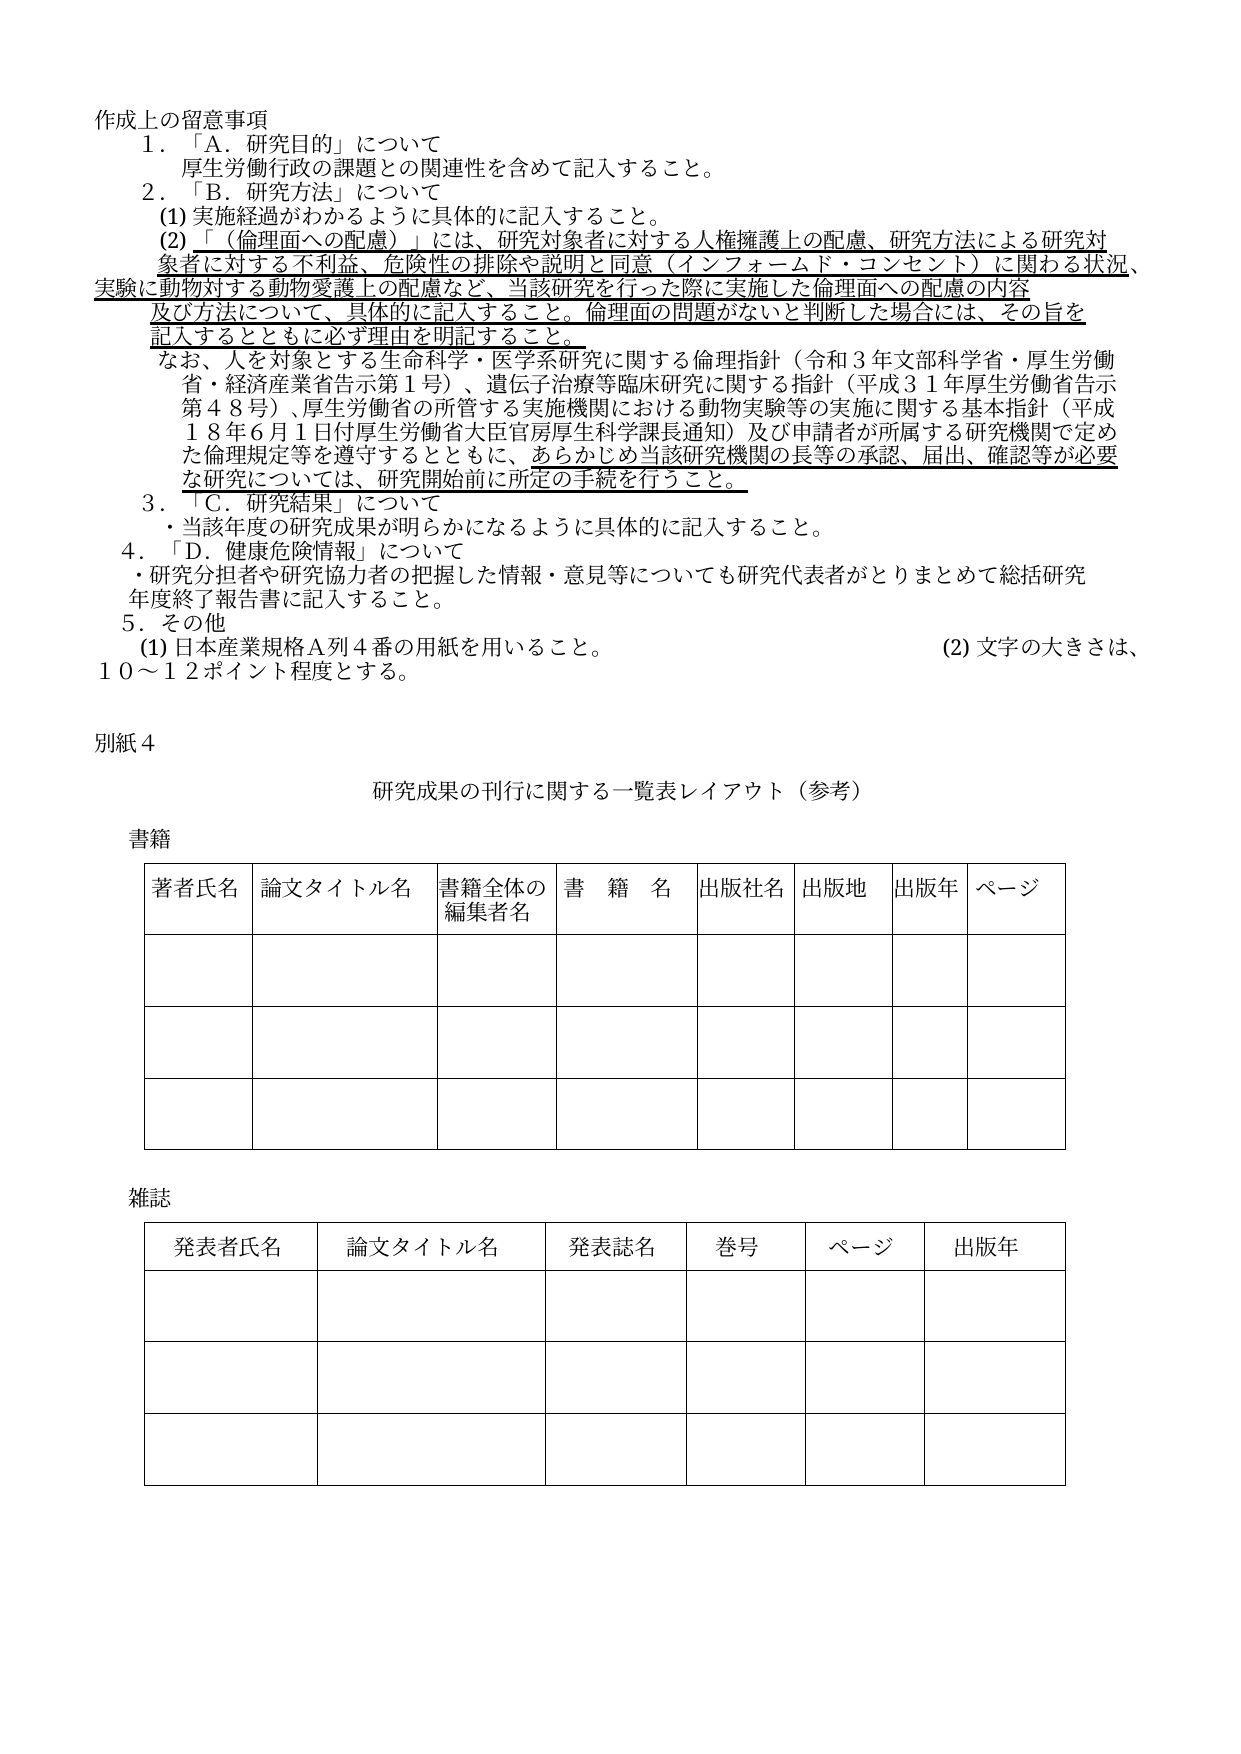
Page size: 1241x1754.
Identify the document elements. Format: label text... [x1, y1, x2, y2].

table_cell [968, 935, 1065, 1006]
table_cell [145, 1414, 317, 1485]
table_cell [145, 1342, 317, 1413]
table_cell [438, 935, 556, 1006]
table_cell [968, 1007, 1065, 1077]
table_cell [893, 935, 967, 1006]
text 厚生労働行政の課題との関連性を含めて記入すること。 [94, 157, 1152, 181]
table_header ページ [806, 1223, 924, 1270]
table_cell [806, 1271, 924, 1341]
table_header 発表誌名 [546, 1223, 686, 1270]
text 作成上の留意事項 [94, 109, 1152, 133]
table_cell [806, 1342, 924, 1413]
table_cell [438, 1007, 556, 1077]
table_cell [546, 1414, 686, 1485]
text 年度終了報告書に記入すること。 [94, 588, 1152, 612]
text 別紙４ [94, 732, 1152, 756]
table_cell [557, 1079, 697, 1149]
table_cell [795, 1007, 892, 1077]
text ・研究分担者や研究協力者の把握した情報・意見等についても研究代表者がとりまとめて総括研究 [94, 564, 1152, 588]
table_cell [318, 1414, 545, 1485]
text (1) 日本産業規格Ａ列４番の用紙を用いること。 (2) 文字の大きさは、１０～１２ポイント程度とする。 [94, 636, 1152, 684]
text (2) 「（倫理面への配慮）」には、研究対象者に対する人権擁護上の配慮、研究方法による研究対 [94, 229, 1152, 253]
table_cell [546, 1271, 686, 1341]
table_cell [253, 935, 437, 1006]
table_cell [145, 935, 252, 1006]
table_header 論文タイトル名 [253, 864, 437, 934]
text ３．「Ｃ．研究結果」について [94, 493, 1152, 517]
text 書籍 [94, 828, 1152, 852]
table_cell [557, 935, 697, 1006]
table_cell [253, 1007, 437, 1077]
table_header 出版社名 [698, 864, 794, 934]
text 及び方法について、具体的に記入すること。倫理面の問題がないと判断した場合には、その旨を [94, 301, 1152, 325]
text ５．その他 [94, 612, 1152, 636]
text 象者に対する不利益、危険性の排除や説明と同意（インフォームド・コンセント）に関わる状況、 実験に動物対する動物愛護上の配慮など、当該研究を行った際に実施した倫理面への配慮の内容 [94, 253, 1152, 301]
table_cell [145, 1271, 317, 1341]
table_header 発表者氏名 [145, 1223, 317, 1270]
table_header 出版地 [795, 864, 892, 934]
text ２．「Ｂ．研究方法」について [94, 181, 1152, 205]
table_cell [687, 1414, 805, 1485]
table_cell [925, 1342, 1065, 1413]
table_cell [687, 1342, 805, 1413]
text ４．「Ｄ．健康危険情報」について [94, 541, 1152, 564]
table_cell [546, 1342, 686, 1413]
table_cell [318, 1342, 545, 1413]
table_header 書 籍 名 [557, 864, 697, 934]
text ・当該年度の研究成果が明らかになるように具体的に記入すること。 [94, 517, 1152, 541]
table_cell [145, 1079, 252, 1149]
table_cell [795, 935, 892, 1006]
table_cell [318, 1271, 545, 1341]
table_cell [795, 1079, 892, 1149]
table_cell [698, 1007, 794, 1077]
text (1) 実施経過がわかるように具体的に記入すること。 [94, 205, 1152, 229]
table_cell [145, 1007, 252, 1077]
text 雑誌 [94, 1187, 1152, 1211]
table_cell [687, 1271, 805, 1341]
table_header 巻号 [687, 1223, 805, 1270]
table_cell [698, 1079, 794, 1149]
table_cell [925, 1271, 1065, 1341]
table_header ページ [968, 864, 1065, 934]
text １．「Ａ．研究目的」について [94, 133, 1152, 157]
table_header 出版年 [893, 864, 967, 934]
table_cell [698, 935, 794, 1006]
table_header 論文タイトル名 [318, 1223, 545, 1270]
table_header 出版年 [925, 1223, 1065, 1270]
table_header 書籍全体の 編集者名 [438, 864, 556, 934]
text 研究成果の刊行に関する一覧表レイアウト（参考） [94, 780, 1152, 804]
text なお、人を対象とする生命科学・医学系研究に関する倫理指針（令和３年文部科学省・厚生労働省・経済産業省告示第１号）、遺伝子治療等臨床研究に関する指針（平成３１年厚生労働省告示第４８号）､厚生労働省の所管する実施機関における動物実験等の実施に関する基本指針（平成１８年６月１日付厚生労働省大臣官房厚生科学課長通知）及び申請者が所属する研究機関で定めた倫理規定等を遵守するとともに、あらかじめ当該研究機関の長等の承認、届出、確認等が必要な研究については、研究開始前に所定の手続を行うこと。 [94, 349, 1119, 493]
table_cell [893, 1007, 967, 1077]
table_cell [253, 1079, 437, 1149]
table_cell [925, 1414, 1065, 1485]
table_cell [806, 1414, 924, 1485]
table_header 著者氏名 [145, 864, 252, 934]
table_cell [893, 1079, 967, 1149]
table_cell [438, 1079, 556, 1149]
table_cell [557, 1007, 697, 1077]
table_cell [968, 1079, 1065, 1149]
text 記入するとともに必ず理由を明記すること。 [94, 325, 1152, 349]
